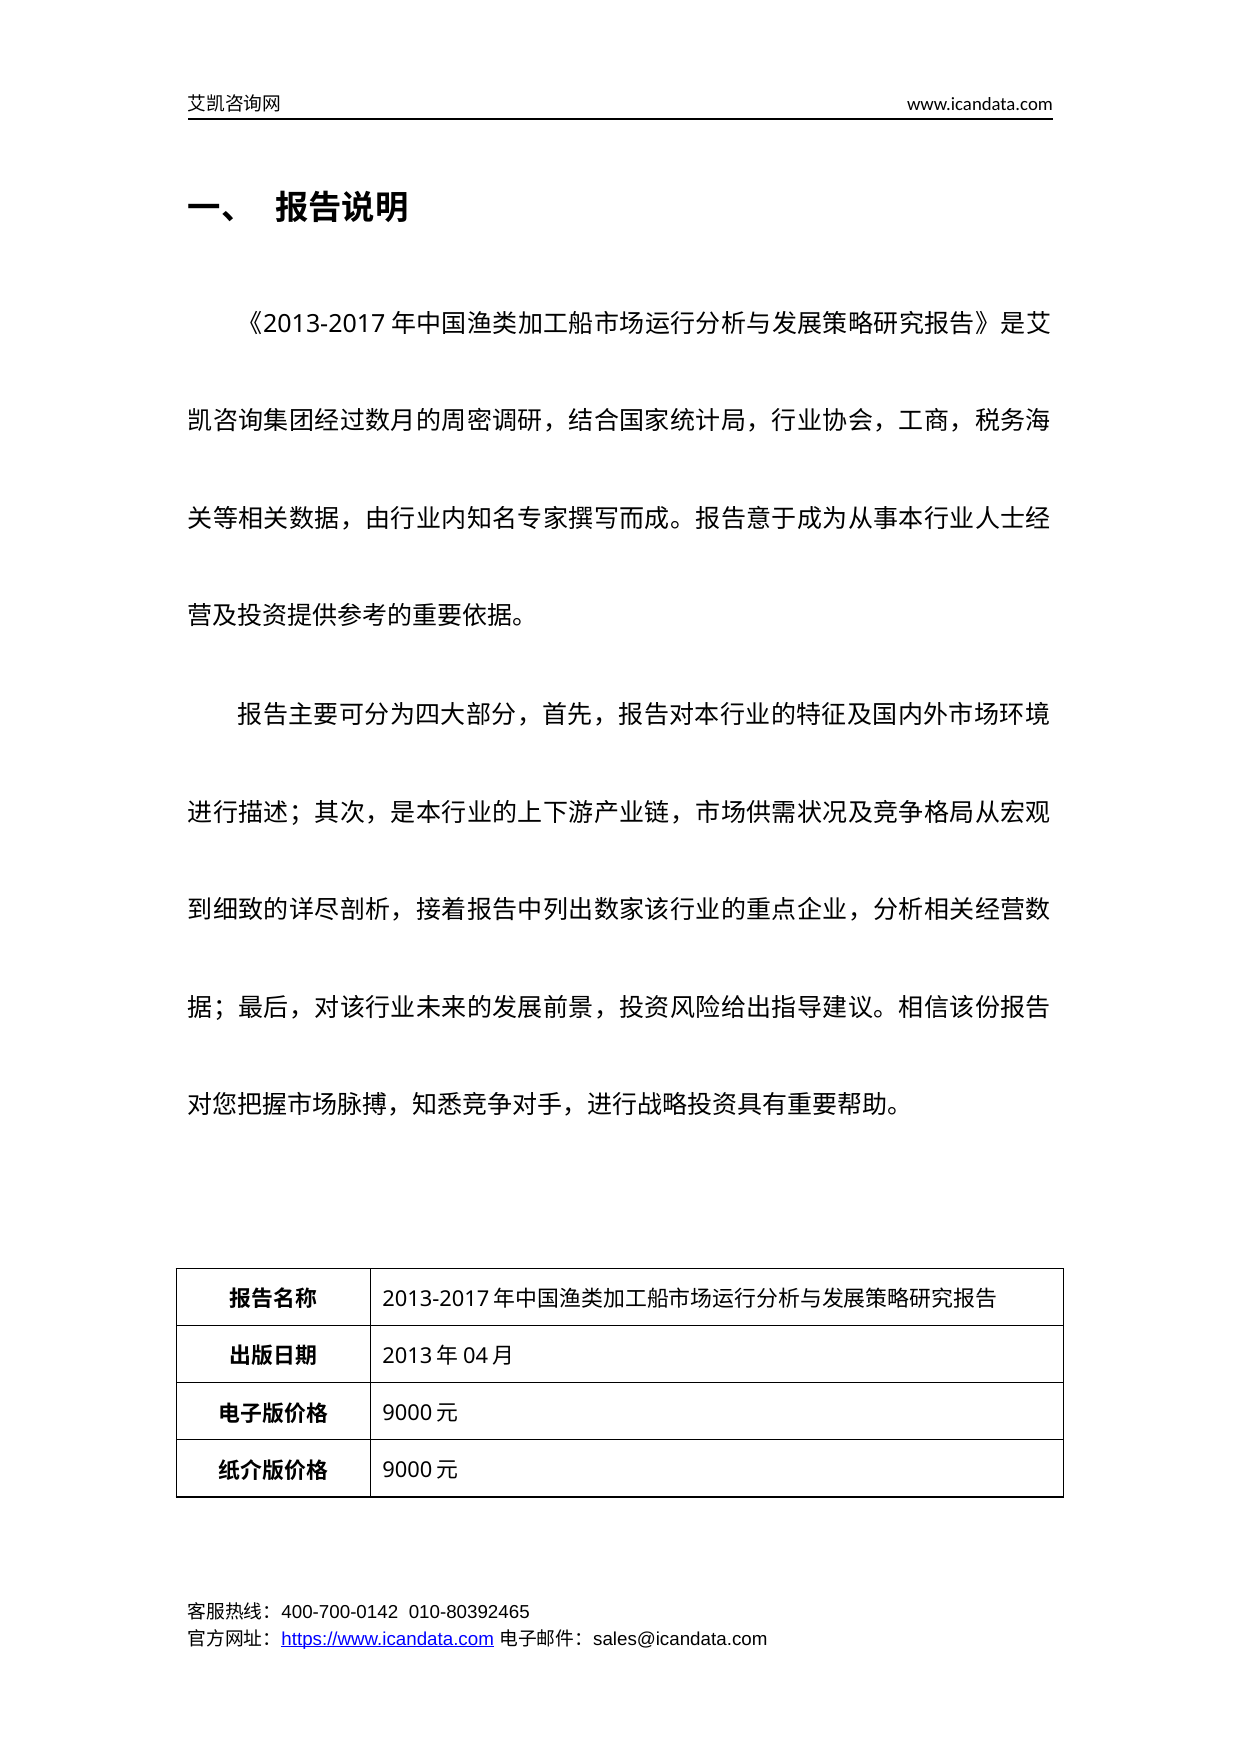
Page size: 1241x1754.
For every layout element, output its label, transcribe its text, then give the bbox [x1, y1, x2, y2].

table_cell 2013年04月 [371, 1326, 1063, 1382]
table_cell 电子版价格 [177, 1383, 370, 1439]
table_header 2013-2017年中国渔类加工船市场运行分析与发展策略研究报告 [371, 1269, 1063, 1325]
subtitle 报告说明 [187, 172, 1053, 237]
table_cell 9000元 [371, 1383, 1063, 1439]
table_cell 出版日期 [177, 1326, 370, 1382]
table_cell 9000元 [371, 1440, 1063, 1496]
table_cell 纸介版价格 [177, 1440, 370, 1496]
text 报告主要可分为四大部分，首先，报告对本行业的特征及国内外市场环境进行描述；其次，是本行业的上下游产业链，市场供需状况及竞争格局从宏观到细致的详尽剖析，接着报告中列出数家该行业的重点企业，分析相关经营数据；最后，对该行业未来的发展前景，投资风险给出指导建议。相信该份报告对您把握市场脉搏，知悉竞争对手，进行战略投资具有重要帮助。 [187, 681, 1053, 1136]
text 《2013-2017年中国渔类加工船市场运行分析与发展策略研究报告》是艾凯咨询集团经过数月的周密调研，结合国家统计局，行业协会，工商，税务海关等相关数据，由行业内知名专家撰写而成。报告意于成为从事本行业人士经营及投资提供参考的重要依据。 [187, 289, 1053, 646]
table_header 报告名称 [177, 1269, 370, 1325]
